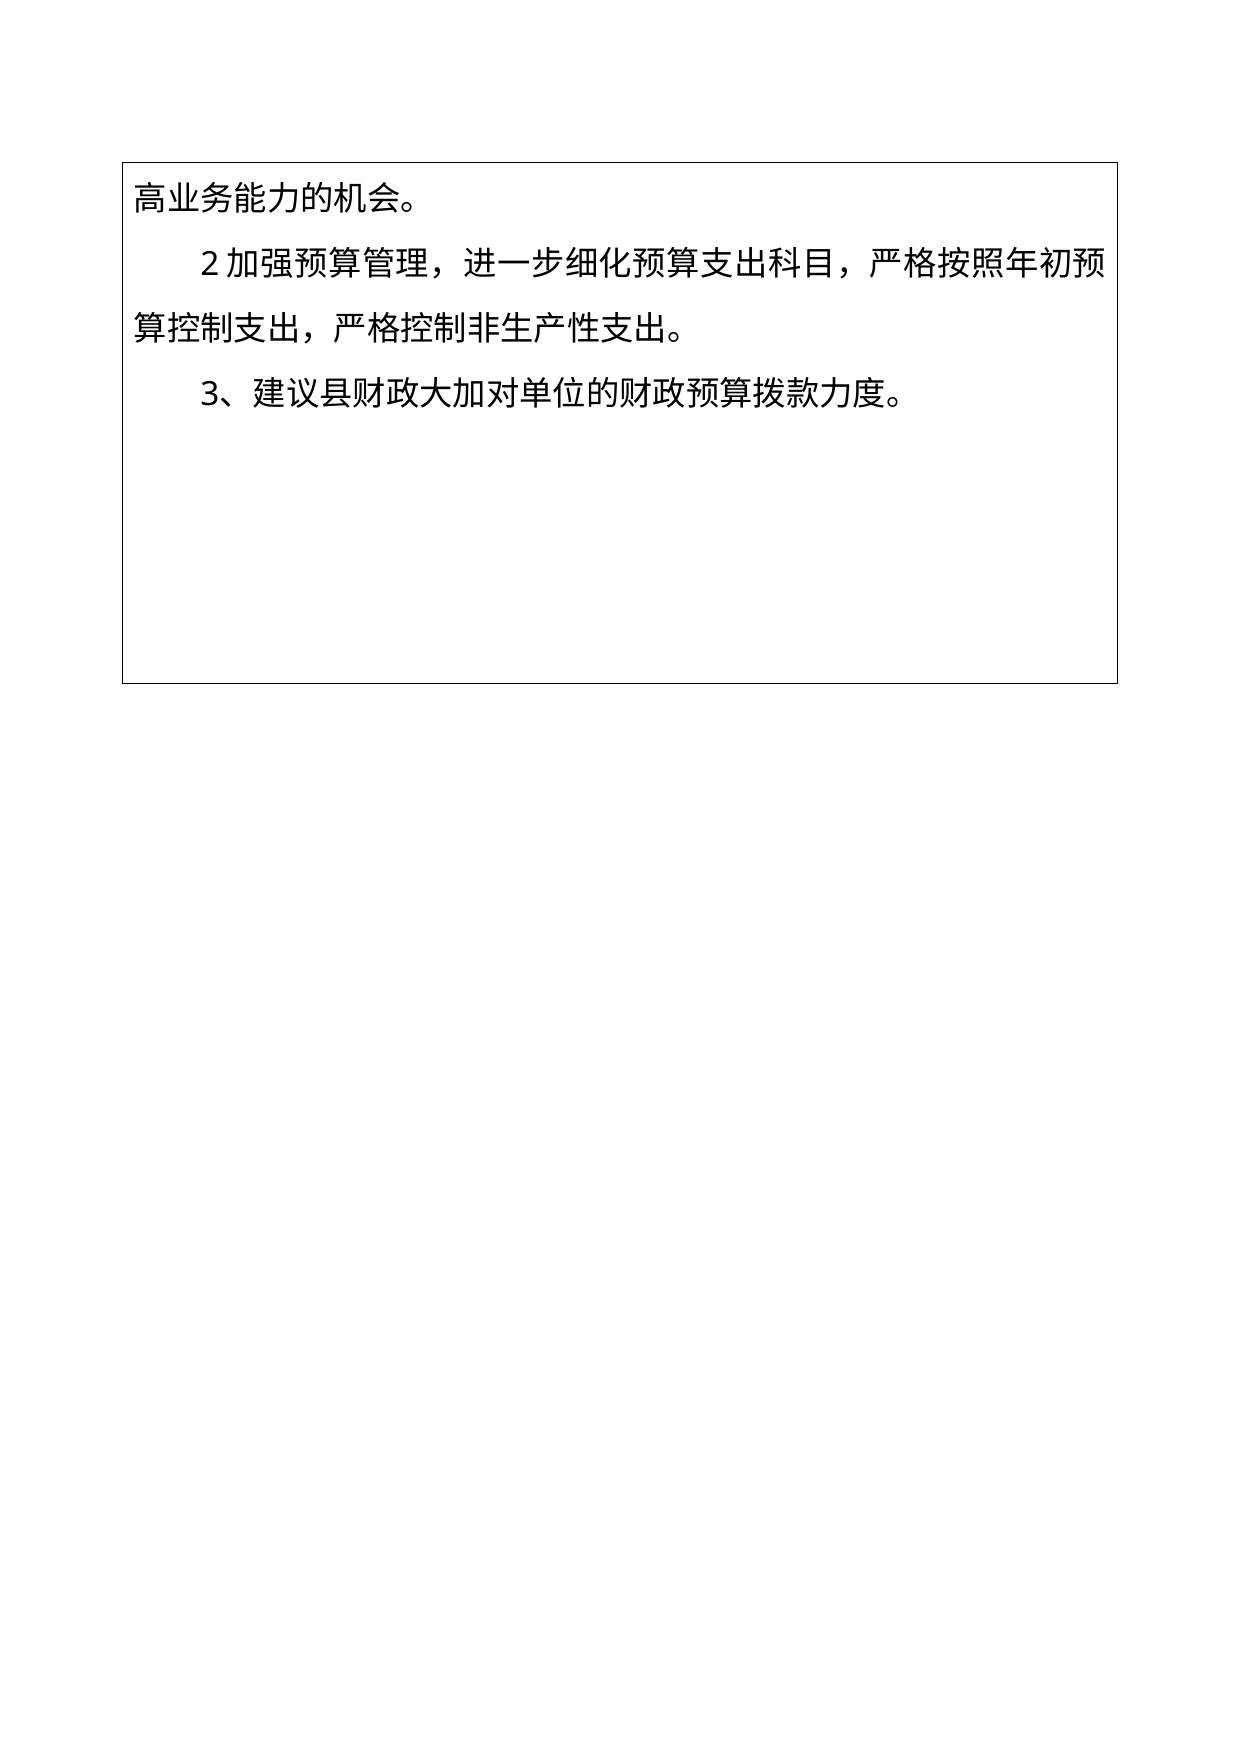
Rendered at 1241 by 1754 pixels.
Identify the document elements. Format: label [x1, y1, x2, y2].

table_header [123, 163, 1117, 683]
